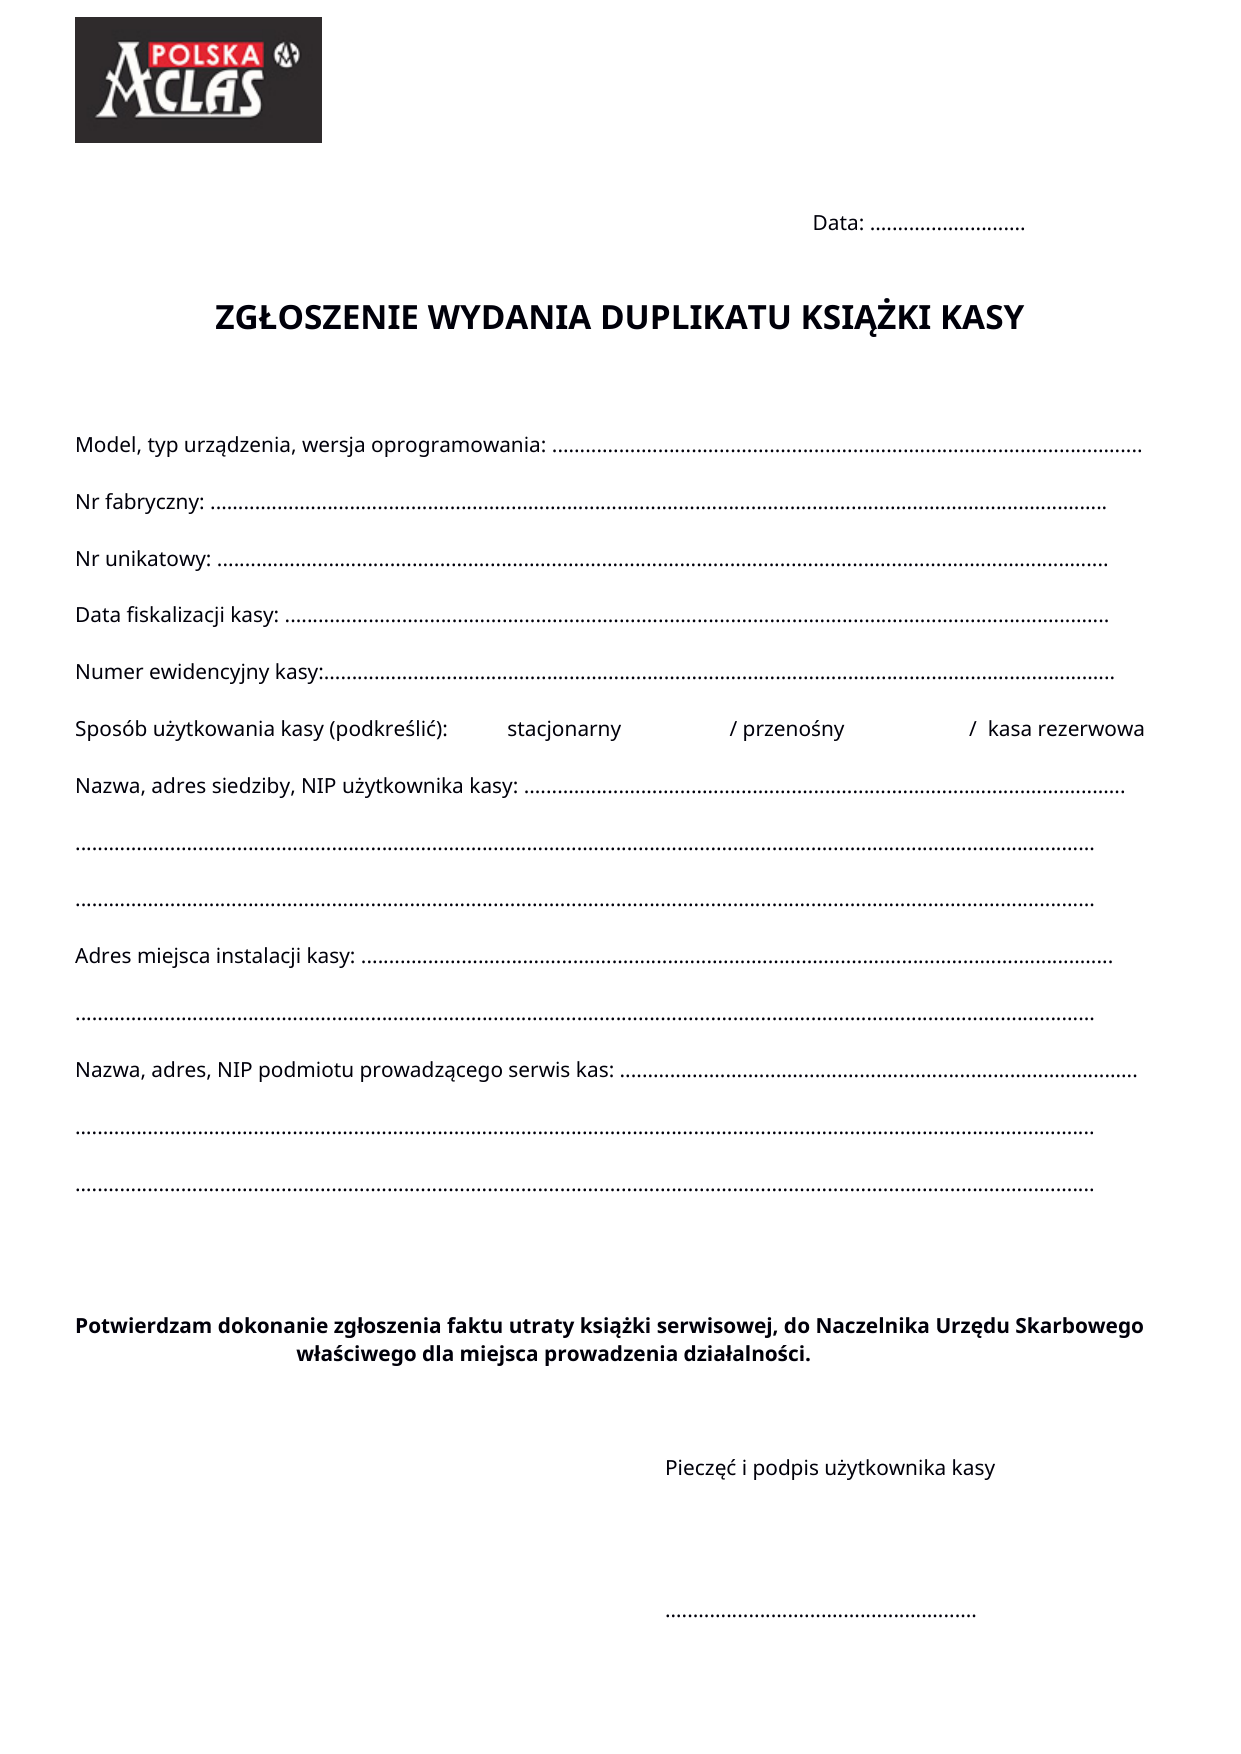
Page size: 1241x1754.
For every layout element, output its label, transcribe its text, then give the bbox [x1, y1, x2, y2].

text ....................................................................................................................................................................................... [75, 998, 1165, 1027]
text …..................................................... [591, 1596, 1165, 1624]
text Data: ............................ [591, 208, 1165, 237]
text ZGŁOSZENIE WYDANIA DUPLIKATU KSIĄŻKI KASY [75, 294, 1165, 339]
text ....................................................................................................................................................................................... [75, 884, 1165, 913]
text Nazwa, adres siedziby, NIP użytkownika kasy: ............................................................................................................ [75, 771, 1165, 799]
text ….................................................................................................................................................................................... [75, 1169, 1165, 1197]
text Nazwa, adres, NIP podmiotu prowadzącego serwis kas: ............................................................................................. [75, 1055, 1165, 1084]
text ….................................................................................................................................................................................... [75, 1112, 1165, 1141]
text Data fiskalizacji kasy: .................................................................................................................................................... [75, 601, 1165, 629]
text Nr unikatowy: ................................................................................................................................................................ [75, 544, 1165, 572]
text Numer ewidencyjny kasy:.............................................................................................................................................. [75, 657, 1165, 686]
text Model, typ urządzenia, wersja oprogramowania: .......................................................................................................... [75, 430, 1165, 458]
text Pieczęć i podpis użytkownika kasy [591, 1453, 1165, 1482]
text Potwierdzam dokonanie zgłoszenia faktu utraty książki serwisowej, do Naczelnika Urzędu Skarbowego [75, 1311, 1165, 1339]
text ....................................................................................................................................................................................... [75, 828, 1165, 856]
picture [75, 17, 322, 143]
text Adres miejsca instalacji kasy: ....................................................................................................................................... [75, 941, 1165, 970]
text Sposób użytkowania kasy (podkreślić): stacjonarny / przenośny / kasa rezerwowa [75, 714, 1165, 743]
text Nr fabryczny: ................................................................................................................................................................. [75, 487, 1165, 515]
text właściwego dla miejsca prowadzenia działalności. [222, 1339, 1165, 1368]
